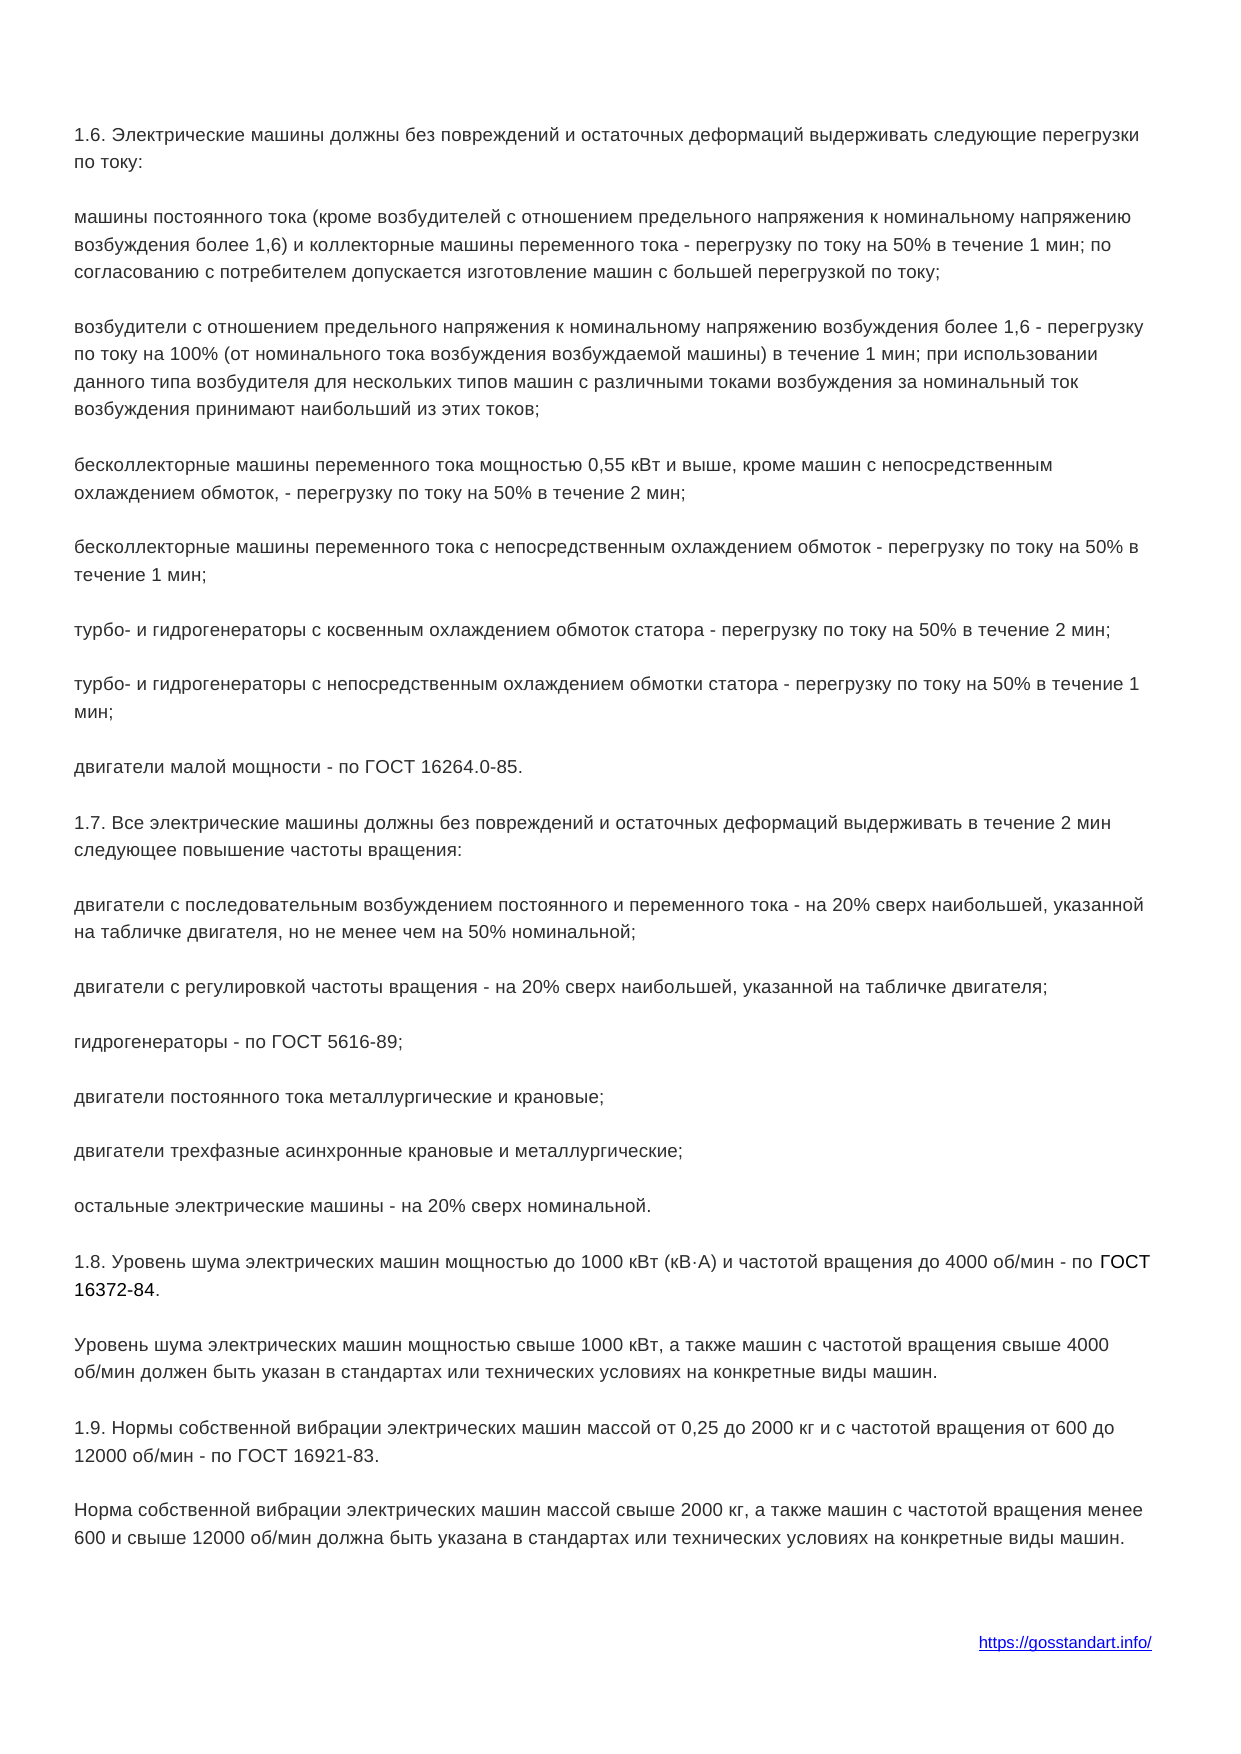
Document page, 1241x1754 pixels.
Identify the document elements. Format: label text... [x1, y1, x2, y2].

text 1.6. Электрические машины должны без повреждений и остаточных деформаций выдерживать следующие перегрузки по току: машины постоянного тока (кроме возбудителей с отношением предельного напряжения к номинальному напряжению возбуждения более 1,6) и коллекторные машины переменного тока - перегрузку по току на 50% в течение 1 мин; по согласованию с потребителем допускается изготовление машин с большей перегрузкой по току; возбудители с отношением предельного напряжения к номинальному напряжению возбуждения более 1,6 - перегрузку по току на 100% (от номинального тока возбуждения возбуждаемой машины) в течение 1 мин; при использовании данного типа возбудителя для нескольких типов машин с различными токами возбуждения за номинальный ток возбуждения принимают наибольший из этих токов; [74, 118, 1152, 448]
text 1.7. Все электрические машины должны без повреждений и остаточных деформаций выдерживать в течение 2 мин следующее повышение частоты вращения: двигатели с последовательным возбуждением постоянного и переменного тока - на 20% сверх наибольшей, указанной на табличке двигателя, но не менее чем на 50% номинальной; двигатели с регулировкой частоты вращения - на 20% сверх наибольшей, указанной на табличке двигателя; гидрогенераторы - по ГОСТ 5616-89; двигатели постоянного тока металлургические и крановые; двигатели трехфазные асинхронные крановые и металлургические; остальные электрические машины - на 20% сверх номинальной. [74, 806, 1152, 1245]
text бесколлекторные машины переменного тока мощностью 0,55 кВт и выше, кроме машин с непосредственным охлаждением обмоток, - перегрузку по току на 50% в течение 2 мин; бесколлекторные машины переменного тока с непосредственным охлаждением обмоток - перегрузку по току на 50% в течение 1 мин; турбо- и гидрогенераторы с косвенным охлаждением обмоток статора - перегрузку по току на 50% в течение 2 мин; турбо- и гидрогенераторы с непосредственным охлаждением обмотки статора - перегрузку по току на 50% в течение 1 мин; двигатели малой мощности - по ГОСТ 16264.0-85. [74, 448, 1152, 806]
text 1.9. Нормы собственной вибрации электрических машин массой от 0,25 до 2000 кг и с частотой вращения от 600 до 12000 об/мин - по ГОСТ 16921-83. Норма собственной вибрации электрических машин массой свыше 2000 кг, а также машин с частотой вращения менее 600 и свыше 12000 об/мин должна быть указана в стандартах или технических условиях на конкретные виды машин. [74, 1411, 1152, 1577]
text 1.8. Уровень шума электрических машин мощностью до 1000 кВт (кВ·А) и частотой вращения до 4000 об/мин - по ГОСТ 16372-84. Уровень шума электрических машин мощностью свыше 1000 кВт, а также машин с частотой вращения свыше 4000 об/мин должен быть указан в стандартах или технических условиях на конкретные виды машин. [74, 1245, 1152, 1411]
